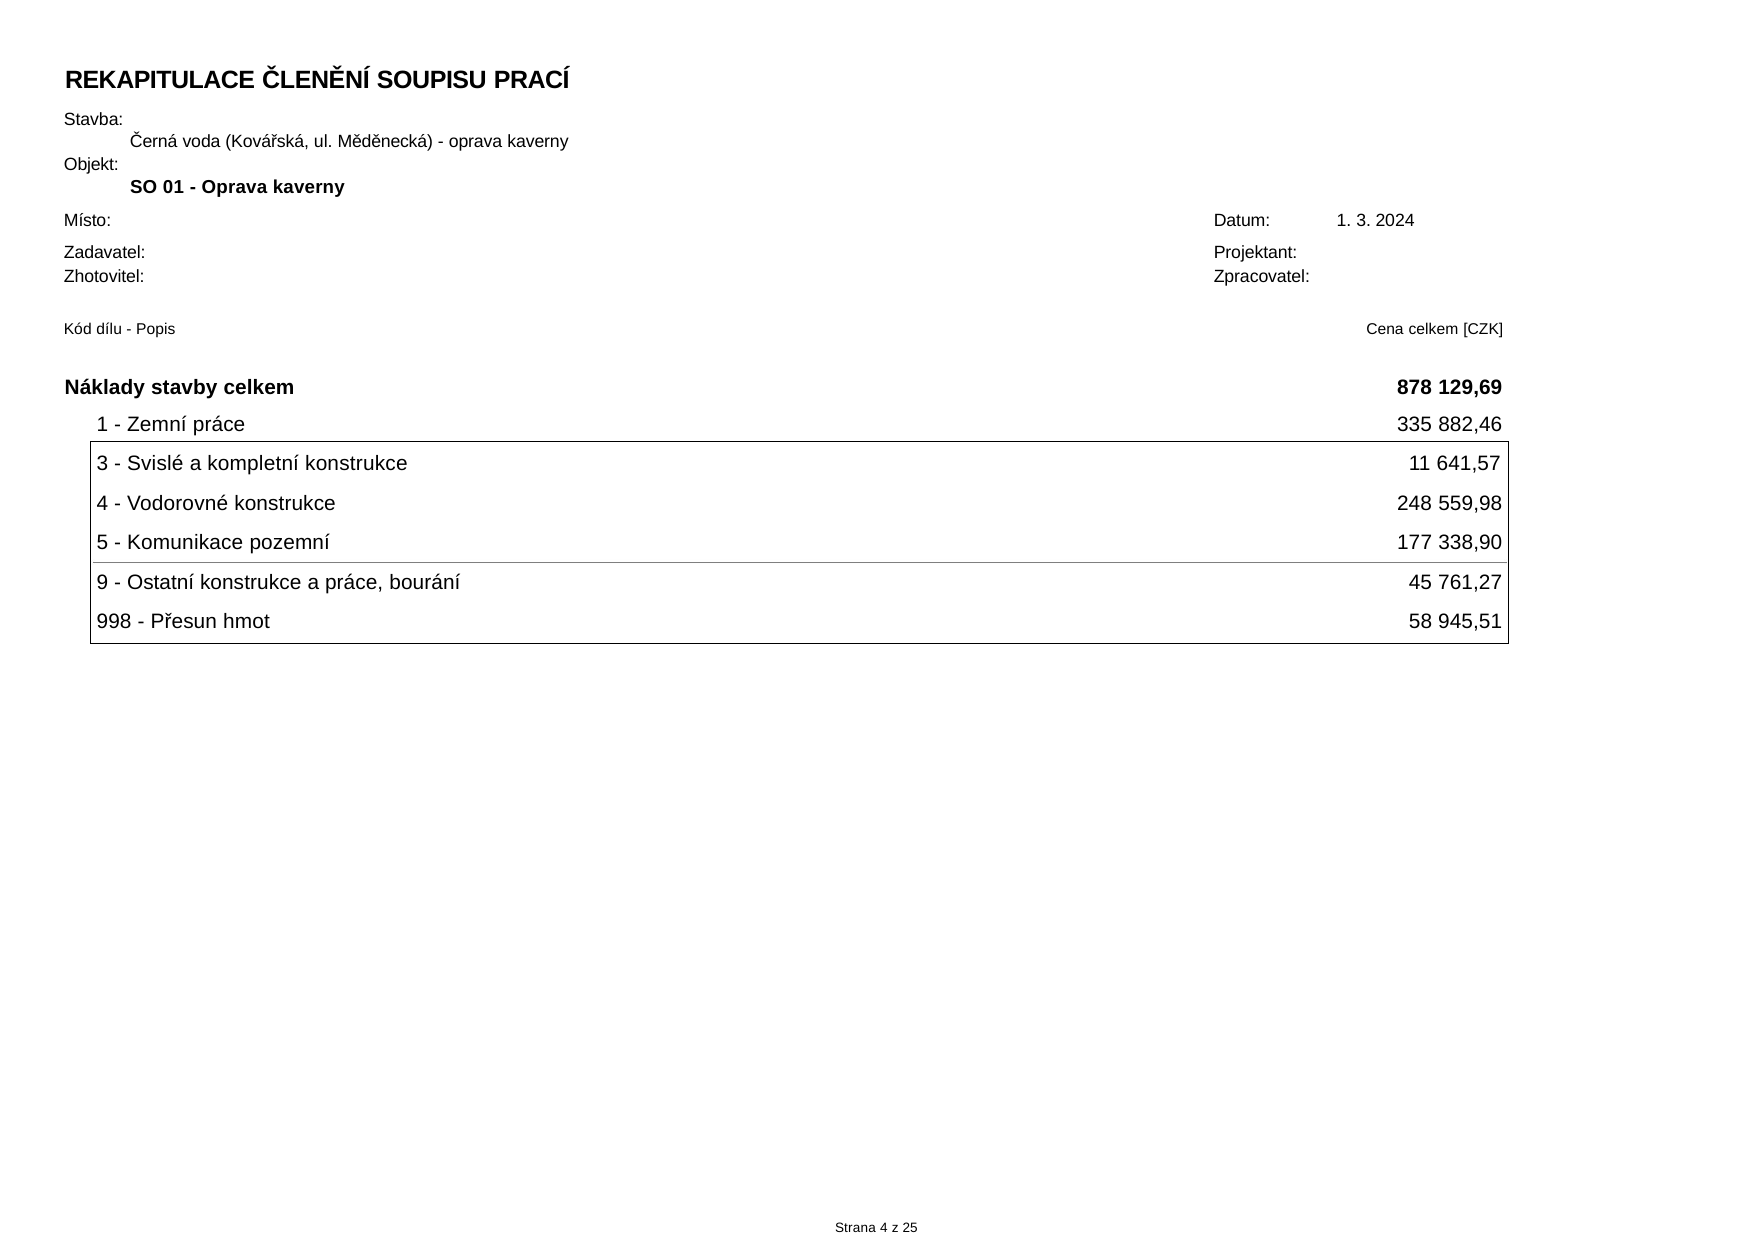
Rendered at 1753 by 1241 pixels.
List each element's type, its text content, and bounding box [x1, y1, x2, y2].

text - Svislé a kompletní konstrukce [114, 452, 486, 476]
text Datum: [1213, 211, 1295, 230]
text Zhotovitel: [64, 267, 171, 287]
text Projektant: [1213, 243, 1322, 263]
text 1. 3. 2024 [1336, 211, 1439, 230]
text 3 [96, 452, 114, 476]
text 11 641,57 [1409, 452, 1527, 475]
text 248 559,98 [1397, 491, 1527, 515]
text 98 - Přesun hmot [108, 610, 486, 633]
text 58 945,51 [1409, 610, 1527, 633]
text 45 761,27 [1408, 570, 1527, 594]
text 1 [96, 413, 114, 436]
picture [91, 442, 1508, 643]
text Stavba: [64, 110, 148, 129]
text Náklady stavby celkem [64, 375, 318, 399]
text Objekt: [64, 155, 144, 174]
text 9 [96, 571, 114, 594]
text Strana 4 z 25 [835, 1220, 938, 1236]
text Kód dílu - Popis [63, 320, 199, 338]
text Cena celkem [CZK] [1366, 320, 1526, 338]
text 335 882,46 [1397, 412, 1527, 436]
text 4 [96, 492, 114, 515]
text 177 338,90 [1397, 531, 1527, 554]
text Zadavatel: [64, 243, 171, 263]
text Zpracovatel: [1213, 267, 1335, 287]
text SO 01 - Oprava kaverny [130, 176, 370, 198]
text - Zemní práce [114, 413, 270, 436]
text REKAPITULACE ČLENĚNÍ SOUPISU PRACÍ [65, 66, 592, 93]
text Místo: [64, 211, 136, 230]
text - Ostatní konstrukce a práce, bourání [114, 571, 486, 594]
text - Vodorovné konstrukce [114, 492, 486, 515]
text - Komunikace pozemní [114, 531, 486, 554]
text Černá voda (Kovářská, ul. Měděnecká) - oprava kaverny [129, 131, 592, 151]
text 878 129,69 [1397, 375, 1527, 399]
text 5 [96, 531, 114, 554]
